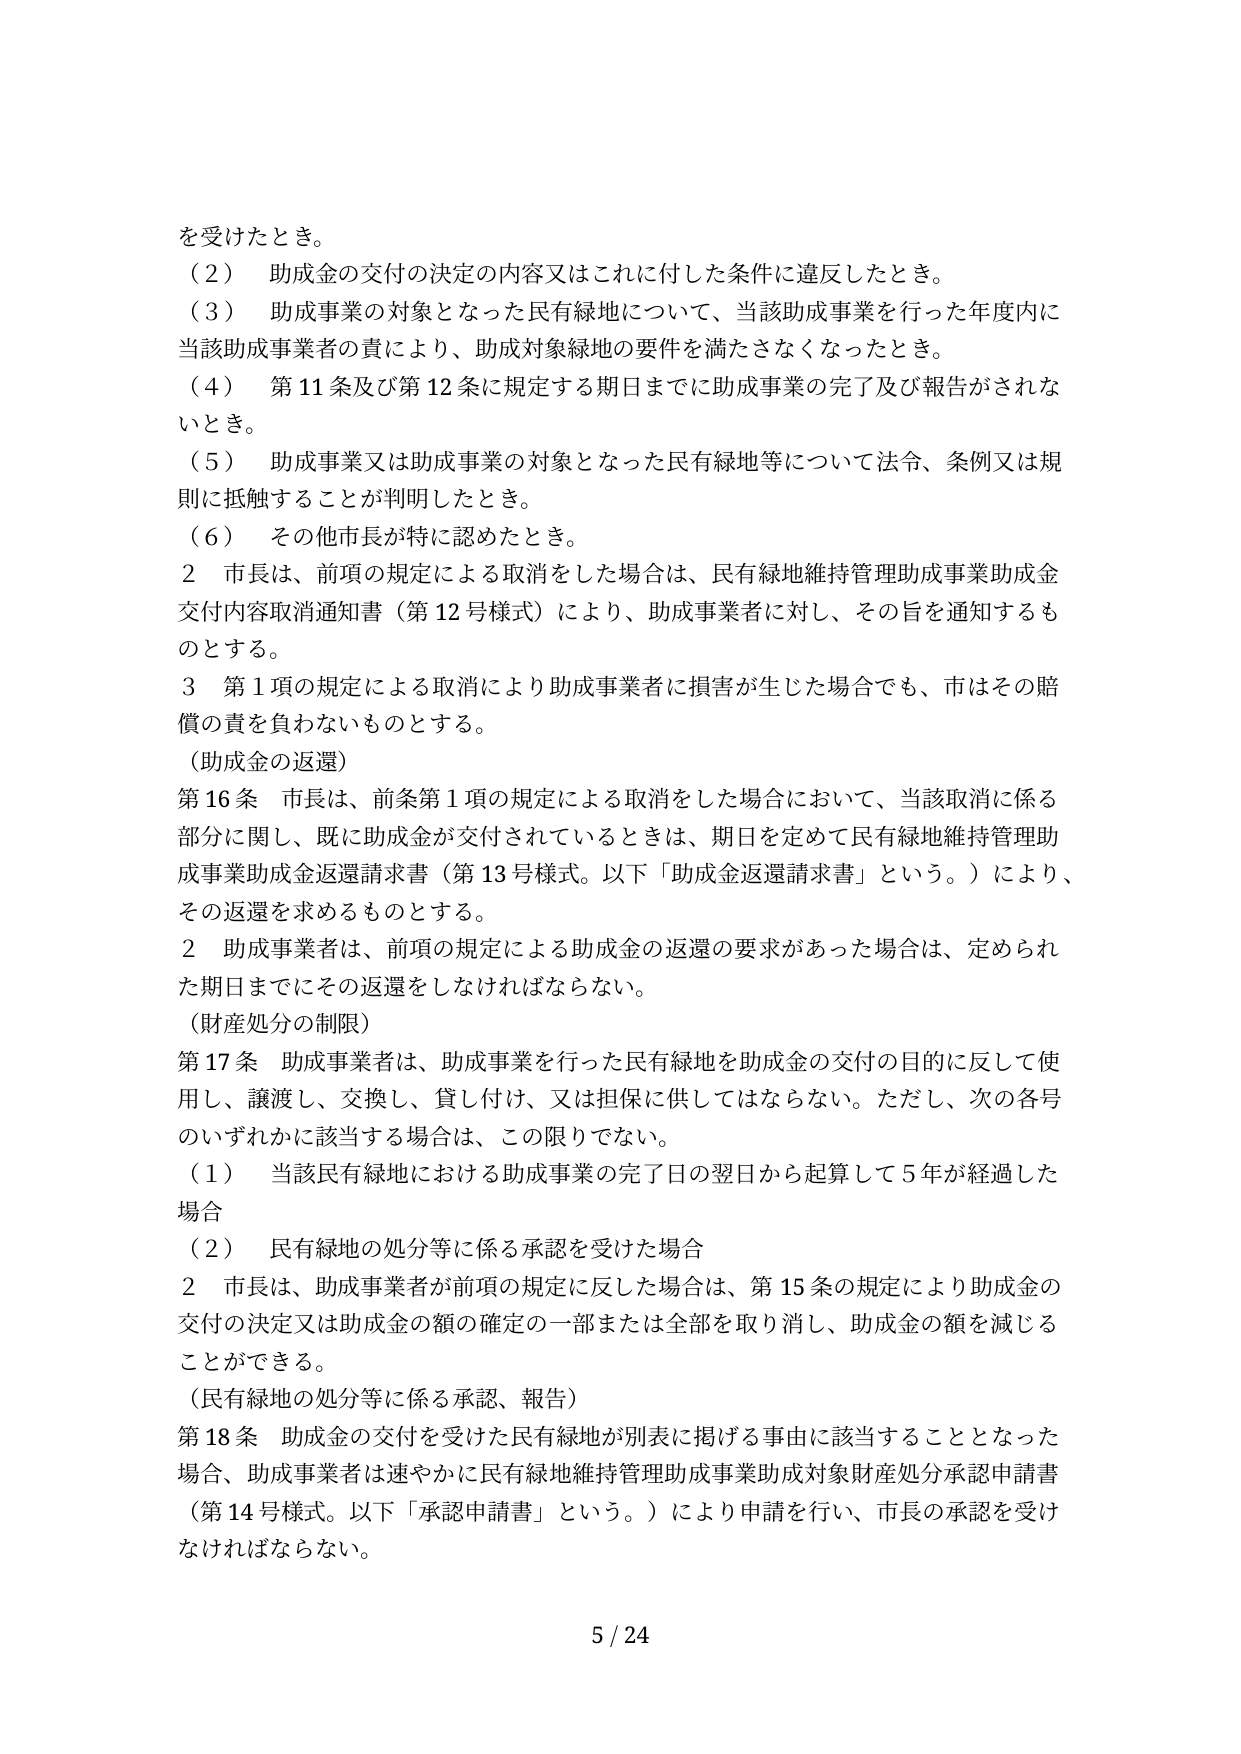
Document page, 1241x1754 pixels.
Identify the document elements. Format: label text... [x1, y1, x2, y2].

text （２） 民有緑地の処分等に係る承認を受けた場合 [177, 1229, 1063, 1267]
text 第18条 助成金の交付を受けた民有緑地が別表に掲げる事由に該当することとなった場合、助成事業者は速やかに民有緑地維持管理助成事業助成対象財産処分承認申請書（第14号様式。以下「承認申請書」という。）により申請を行い、市長の承認を受けなければならない。 [177, 1417, 1063, 1567]
text （３） 助成事業の対象となった民有緑地について、当該助成事業を行った年度内に当該助成事業者の責により、助成対象緑地の要件を満たさなくなったとき。 [177, 292, 1063, 367]
text （５） 助成事業又は助成事業の対象となった民有緑地等について法令、条例又は規則に抵触することが判明したとき。 [177, 442, 1063, 517]
text 第17条 助成事業者は、助成事業を行った民有緑地を助成金の交付の目的に反して使用し、譲渡し、交換し、貸し付け、又は担保に供してはならない。ただし、次の各号のいずれかに該当する場合は、この限りでない。 [177, 1042, 1063, 1154]
text ２ 助成事業者は、前項の規定による助成金の返還の要求があった場合は、定められた期日までにその返還をしなければならない。 [177, 929, 1063, 1004]
text （民有緑地の処分等に係る承認、報告） [177, 1379, 1063, 1417]
text （財産処分の制限） [177, 1004, 1063, 1042]
text （４） 第11条及び第12条に規定する期日までに助成事業の完了及び報告がされないとき。 [177, 367, 1063, 442]
text ３ 第１項の規定による取消により助成事業者に損害が生じた場合でも、市はその賠償の責を負わないものとする。 [177, 667, 1063, 742]
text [177, 217, 1063, 254]
text （６） その他市長が特に認めたとき。 [177, 517, 1063, 554]
text ２ 市長は、前項の規定による取消をした場合は、民有緑地維持管理助成事業助成金交付内容取消通知書（第12号様式）により、助成事業者に対し、その旨を通知するものとする。 [177, 554, 1063, 667]
text ２ 市長は、助成事業者が前項の規定に反した場合は、第15条の規定により助成金の交付の決定又は助成金の額の確定の一部または全部を取り消し、助成金の額を減じることができる。 [177, 1267, 1063, 1379]
text （１） 当該民有緑地における助成事業の完了日の翌日から起算して５年が経過した場合 [177, 1154, 1063, 1229]
text 第16条 市長は、前条第１項の規定による取消をした場合において、当該取消に係る部分に関し、既に助成金が交付されているときは、期日を定めて民有緑地維持管理助成事業助成金返還請求書（第13号様式。以下「助成金返還請求書」という。）により、その返還を求めるものとする。 [177, 779, 1063, 929]
text （助成金の返還） [177, 742, 1063, 779]
text （２） 助成金の交付の決定の内容又はこれに付した条件に違反したとき。 [177, 254, 1063, 292]
